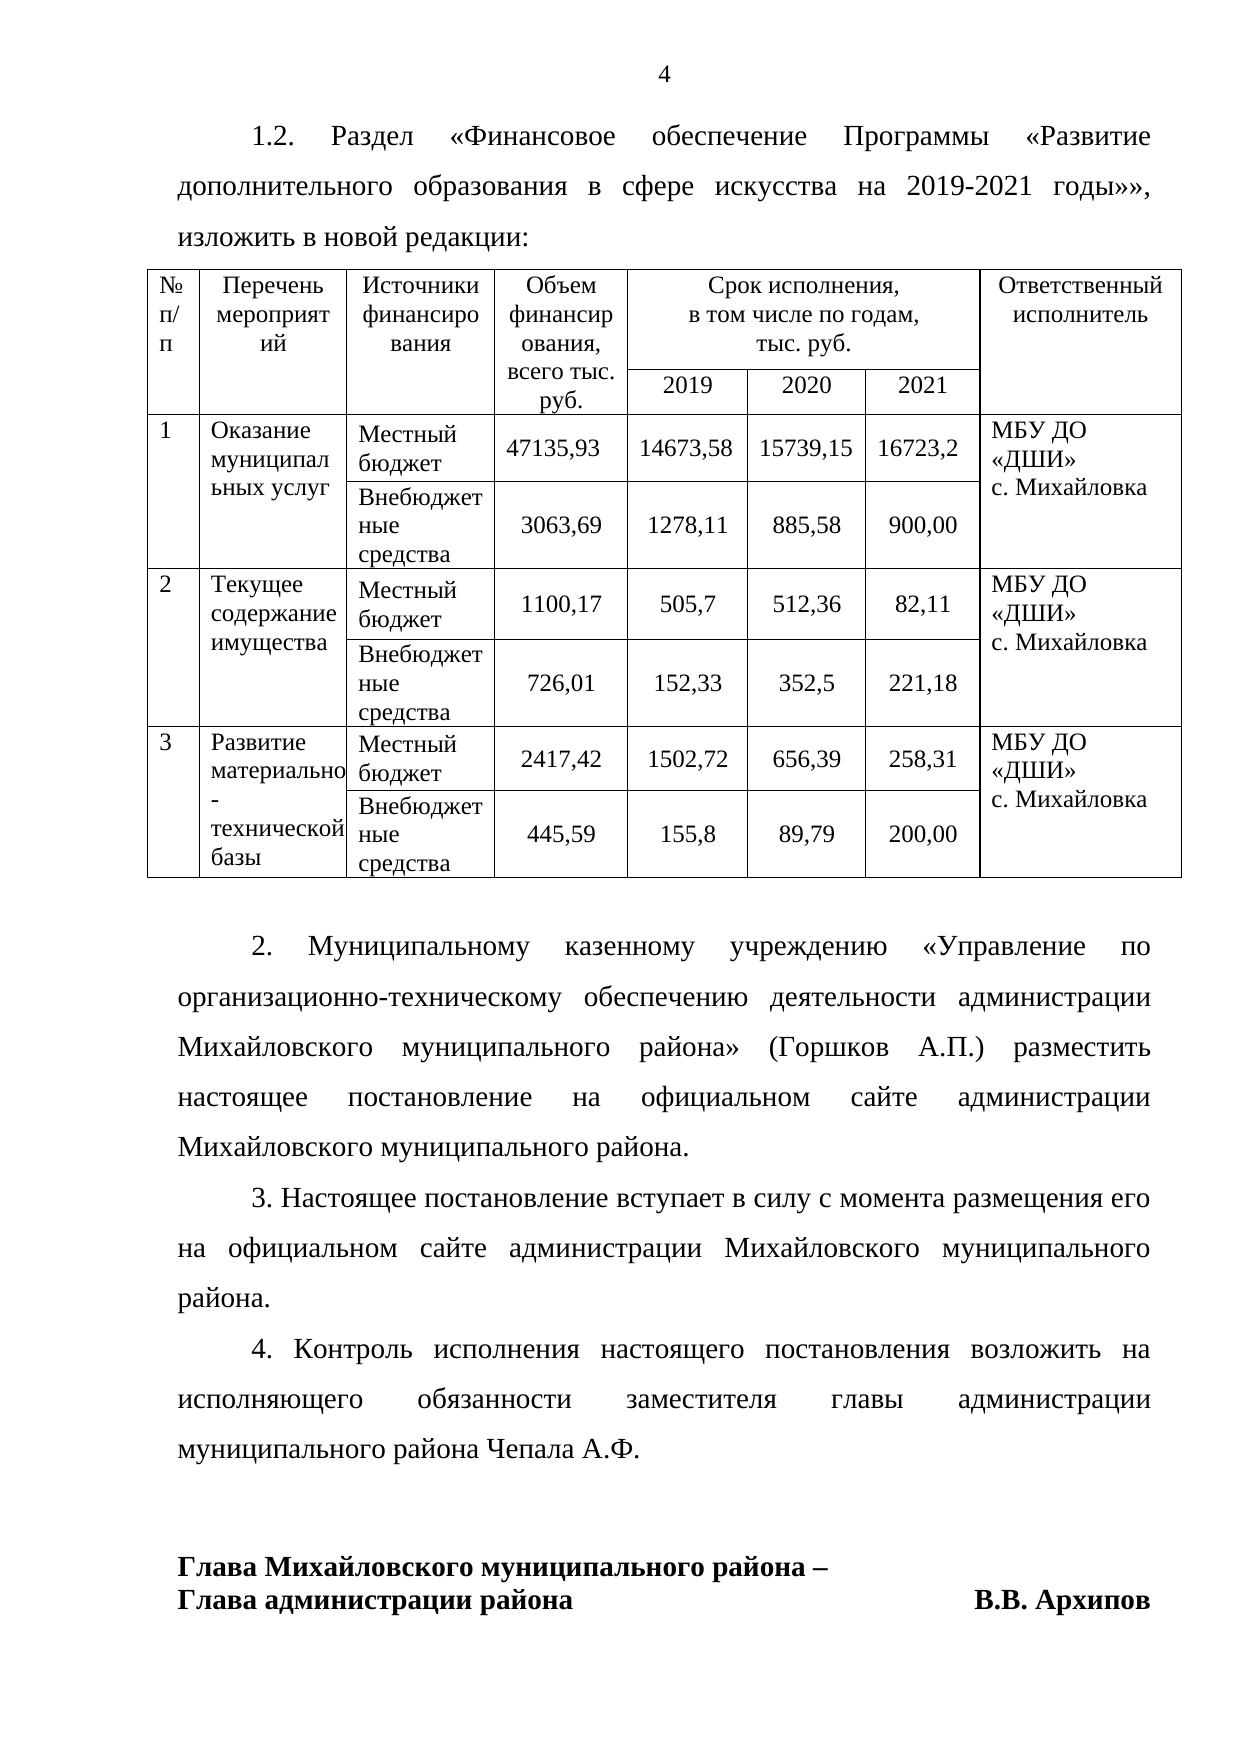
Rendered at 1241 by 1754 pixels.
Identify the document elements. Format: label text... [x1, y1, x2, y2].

table_cell МБУ ДО «ДШИ» с. Михайловка [981, 415, 1181, 568]
text Глава администрации района В.В. Архипов [177, 1582, 1152, 1616]
table_cell 1502,72 [628, 727, 747, 790]
table_cell 505,7 [628, 569, 747, 638]
table_cell МБУ ДО «ДШИ» с. Михайловка [981, 569, 1181, 726]
table_cell 152,33 [628, 640, 747, 726]
text 2. Муниципальному казенному учреждению «Управление по организационно-техническому обеспечению деятельности администрации Михайловского муниципального района» (Горшков А.П.) разместить настоящее постановление на официальном сайте администрации Михайловского муниципального района. [177, 928, 1152, 1163]
table_cell 3 [148, 727, 199, 877]
table_cell 258,31 [866, 727, 979, 790]
table_cell 2019 [628, 370, 747, 414]
table_cell 1 [148, 415, 199, 568]
table_cell 3063,69 [495, 482, 627, 568]
table_cell 221,18 [866, 640, 979, 726]
table_cell Внебюджетные средства [347, 791, 494, 877]
table_cell 15739,15 [748, 415, 865, 481]
table_cell 89,79 [748, 791, 865, 877]
table_cell 900,00 [866, 482, 979, 568]
table_cell Местный бюджет [347, 569, 494, 638]
table_cell 47135,93 [495, 415, 627, 481]
table_cell 445,59 [495, 791, 627, 877]
table_cell Развитие материально- технической базы [200, 727, 346, 877]
table_cell 155,8 [628, 791, 747, 877]
table_cell 885,58 [748, 482, 865, 568]
table_header Ответственный исполнитель [981, 270, 1181, 414]
table_cell 2417,42 [495, 727, 627, 790]
table_cell 512,36 [748, 569, 865, 638]
table_cell МБУ ДО «ДШИ» с. Михайловка [981, 727, 1181, 877]
text 1.2. Раздел «Финансовое обеспечение Программы «Развитие дополнительного образования в сфере искусства на 2019-2021 годы»», изложить в новой редакции: [177, 118, 1152, 252]
table_cell 14673,58 [628, 415, 747, 481]
table_cell 1278,11 [628, 482, 747, 568]
text Глава Михайловского муниципального района – [177, 1549, 1152, 1582]
table_cell Оказание муниципальных услуг [200, 415, 346, 568]
table_cell 352,5 [748, 640, 865, 726]
table_header Источники финансирования [347, 270, 494, 414]
table_header Перечень мероприятий [200, 270, 346, 414]
table_cell 656,39 [748, 727, 865, 790]
table_cell 2 [148, 569, 199, 726]
table_cell Внебюджетные средства [347, 640, 494, 726]
table_cell 200,00 [866, 791, 979, 877]
table_cell Местный бюджет [347, 727, 494, 790]
table_header Объем финансирования, всего тыс. руб. [495, 270, 627, 414]
text 4. Контроль исполнения настоящего постановления возложить на исполняющего обязанности заместителя главы администрации муниципального района Чепала А.Ф. [177, 1331, 1152, 1465]
table_cell Местный бюджет [347, 415, 494, 481]
table_cell 82,11 [866, 569, 979, 638]
table_cell 16723,2 [866, 415, 979, 481]
table_cell 2020 [748, 370, 865, 414]
table_cell Внебюджетные средства [347, 482, 494, 568]
table_header № п/п [148, 270, 199, 414]
table_cell 1100,17 [495, 569, 627, 638]
table_cell 2021 [866, 370, 979, 414]
table_cell Текущее содержание имущества [200, 569, 346, 726]
table_cell 726,01 [495, 640, 627, 726]
table_header Срок исполнения, в том числе по годам, тыс. руб. [628, 270, 979, 369]
text 3. Настоящее постановление вступает в силу с момента размещения его на официальном сайте администрации Михайловского муниципального района. [177, 1180, 1152, 1314]
